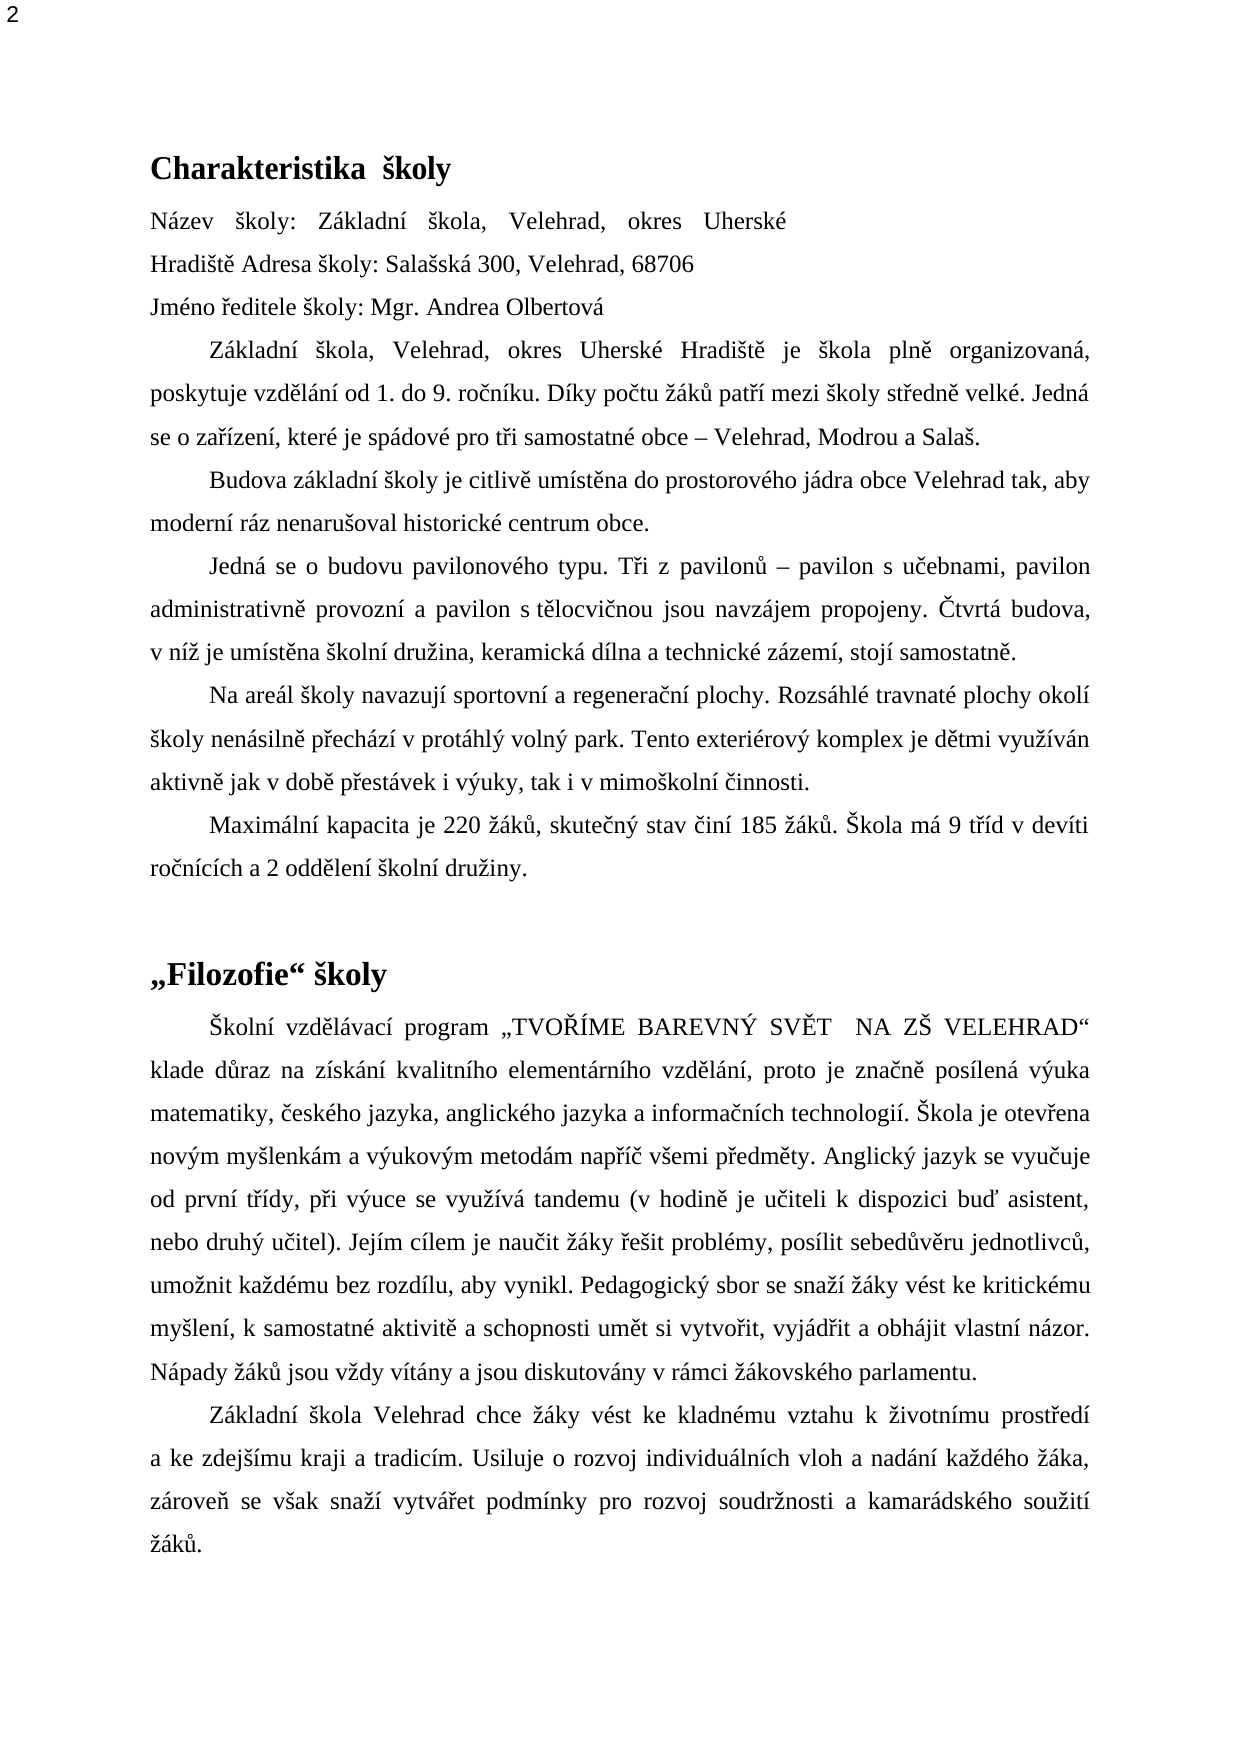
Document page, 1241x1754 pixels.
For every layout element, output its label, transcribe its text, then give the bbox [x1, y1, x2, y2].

text Jedná se o budovu pavilonového typu. Tři z pavilonů – pavilon s učebnami, pavilon administrativně provozní a pavilon s tělocvičnou jsou navzájem propojeny. Čtvrtá budova, v níž je umístěna školní družina, keramická dílna a technické zázemí, stojí samostatně. [150, 551, 1091, 666]
text Školní vzdělávací program „TVOŘÍME BAREVNÝ SVĚT NA ZŠ VELEHRAD“ klade důraz na získání kvalitního elementárního vzdělání, proto je značně posílená výuka matematiky, českého jazyka, anglického jazyka a informačních technologií. Škola je otevřena novým myšlenkám a výukovým metodám napříč všemi předměty. Anglický jazyk se vyučuje od první třídy, při výuce se využívá tandemu (v hodině je učiteli k dispozici buď asistent, nebo druhý učitel). Jejím cílem je naučit žáky řešit problémy, posílit sebedůvěru jednotlivců, umožnit každému bez rozdílu, aby vynikl. Pedagogický sbor se snaží žáky vést ke kritickému myšlení, k samostatné aktivitě a schopnosti umět si vytvořit, vyjádřit a obhájit vlastní názor. Nápady žáků jsou vždy vítány a jsou diskutovány v rámci žákovského parlamentu. [150, 1012, 1091, 1385]
text Základní škola Velehrad chce žáky vést ke kladnému vztahu k životnímu prostředí a ke zdejšímu kraji a tradicím. Usiluje o rozvoj individuálních vloh a nadání každého žáka, zároveň se však snaží vytvářet podmínky pro rozvoj soudržnosti a kamarádského soužití žáků. [150, 1400, 1090, 1558]
text Základní škola, Velehrad, okres Uherské Hradiště je škola plně organizovaná, poskytuje vzdělání od 1. do 9. ročníku. Díky počtu žáků patří mezi školy středně velké. Jedná se o zařízení, které je spádové pro tři samostatné obce – Velehrad, Modrou a Salaš. [150, 335, 1091, 450]
text Maximální kapacita je 220 žáků, skutečný stav činí 185 žáků. Škola má 9 tříd v devíti ročnících a 2 oddělení školní družiny. [150, 810, 1090, 882]
text Budova základní školy je citlivě umístěna do prostorového jádra obce Velehrad tak, aby moderní ráz nenarušoval historické centrum obce. [150, 465, 1091, 537]
text Na areál školy navazují sportovní a regenerační plochy. Rozsáhlé travnaté plochy okolí školy nenásilně přechází v protáhlý volný park. Tento exteriérový komplex je dětmi využíván aktivně jak v době přestávek i výuky, tak i v mimoškolní činnosti. [150, 681, 1090, 796]
text Jméno ředitele školy: Mgr. Andrea Olbertová [150, 292, 1103, 321]
subtitle Charakteristika školy [150, 148, 1103, 187]
text Název školy: Základní škola, Velehrad, okres Uherské Hradiště Adresa školy: Salašská 300, Velehrad, 68706 [150, 206, 786, 278]
subtitle „Filozofie“ školy [150, 954, 1103, 992]
